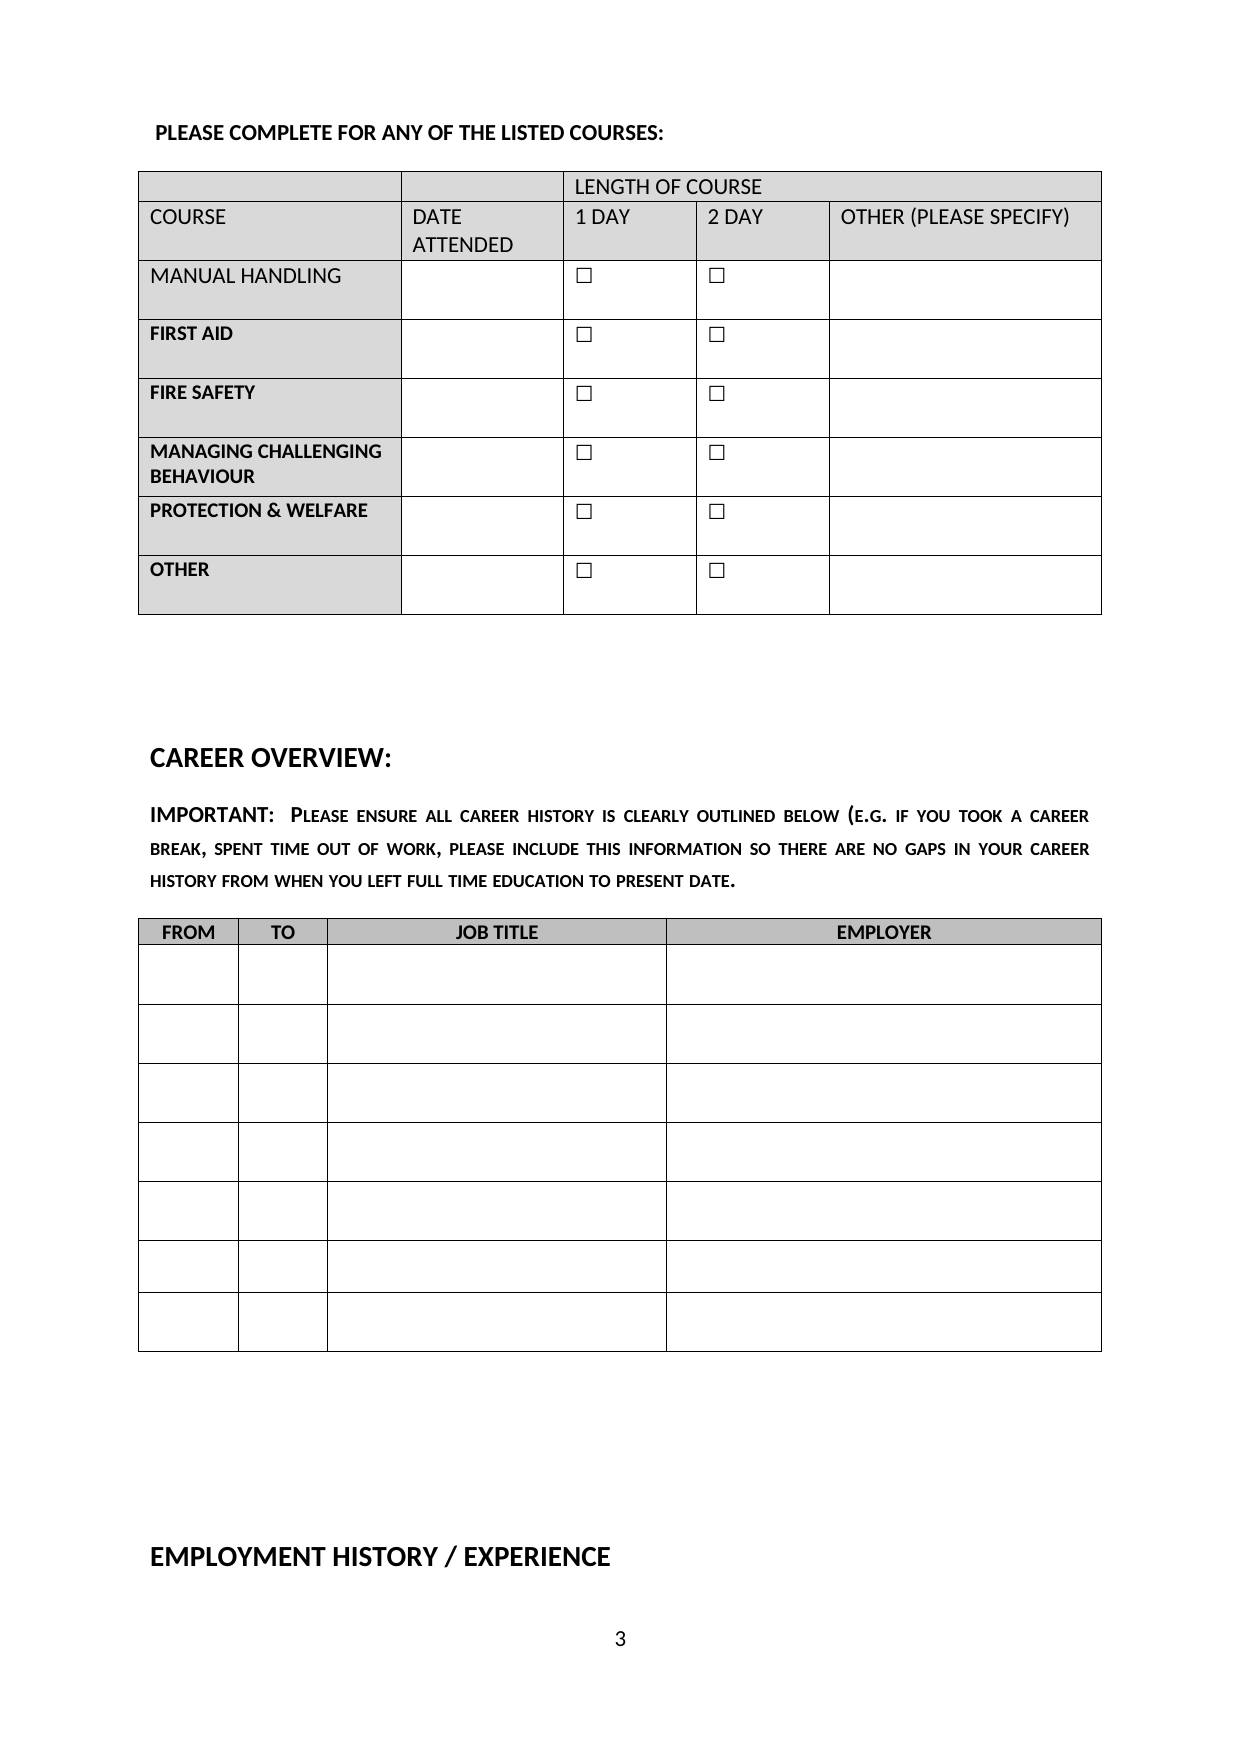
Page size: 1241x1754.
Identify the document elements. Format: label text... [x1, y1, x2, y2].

table_cell [139, 1182, 238, 1240]
table_cell [328, 945, 666, 1003]
table_cell [139, 320, 401, 378]
table_cell [139, 497, 401, 555]
table_cell [139, 1241, 238, 1292]
text IMPORTANT: Please ensure all career history is clearly outlined below (e.g. if you took a career break, spent time out of work, please include this information so there are no gaps in your career history from when you left full time education to present date. [150, 801, 1090, 893]
table_cell [830, 497, 1101, 555]
table_cell [239, 945, 327, 1003]
table_cell [239, 1293, 327, 1351]
table_cell [328, 1293, 666, 1351]
table_cell [402, 497, 563, 555]
table_cell [139, 1123, 238, 1181]
table_header [402, 172, 563, 201]
table_cell [402, 320, 563, 378]
table_cell [328, 1123, 666, 1181]
table_cell [139, 261, 401, 319]
table_cell [139, 1293, 238, 1351]
table_cell [239, 1064, 327, 1122]
table_header [667, 919, 1101, 944]
table_cell [328, 1005, 666, 1063]
table_cell [830, 202, 1101, 260]
table_header [139, 172, 401, 201]
table_header [328, 919, 666, 944]
table_header [139, 919, 238, 944]
table_cell [139, 438, 401, 496]
table_cell [667, 1182, 1101, 1240]
table_cell [139, 1005, 238, 1063]
table_cell [139, 945, 238, 1003]
table_cell [697, 202, 829, 260]
table_cell [402, 438, 563, 496]
table_cell [402, 556, 563, 614]
table_cell [328, 1241, 666, 1292]
table_cell [402, 379, 563, 437]
table_cell [402, 261, 563, 319]
table_header [564, 172, 1101, 201]
table_cell [239, 1182, 327, 1240]
table_cell [830, 261, 1101, 319]
table_cell [402, 202, 563, 260]
table_cell [830, 379, 1101, 437]
text CAREER OVERVIEW: [150, 739, 1090, 774]
table_cell [139, 1064, 238, 1122]
table_cell [667, 945, 1101, 1003]
table_cell [139, 379, 401, 437]
table_cell [239, 1241, 327, 1292]
table_cell [139, 556, 401, 614]
table_cell [830, 556, 1101, 614]
table_cell [667, 1241, 1101, 1292]
table_cell [139, 202, 401, 260]
table_cell [239, 1123, 327, 1181]
table_cell [564, 202, 696, 260]
table_cell [830, 438, 1101, 496]
table_cell [328, 1182, 666, 1240]
table_cell [239, 1005, 327, 1063]
table_cell [328, 1064, 666, 1122]
table_cell [667, 1064, 1101, 1122]
table_header [239, 919, 327, 944]
table_cell [667, 1005, 1101, 1063]
table_cell [667, 1293, 1101, 1351]
table_cell [830, 320, 1101, 378]
table_cell [667, 1123, 1101, 1181]
